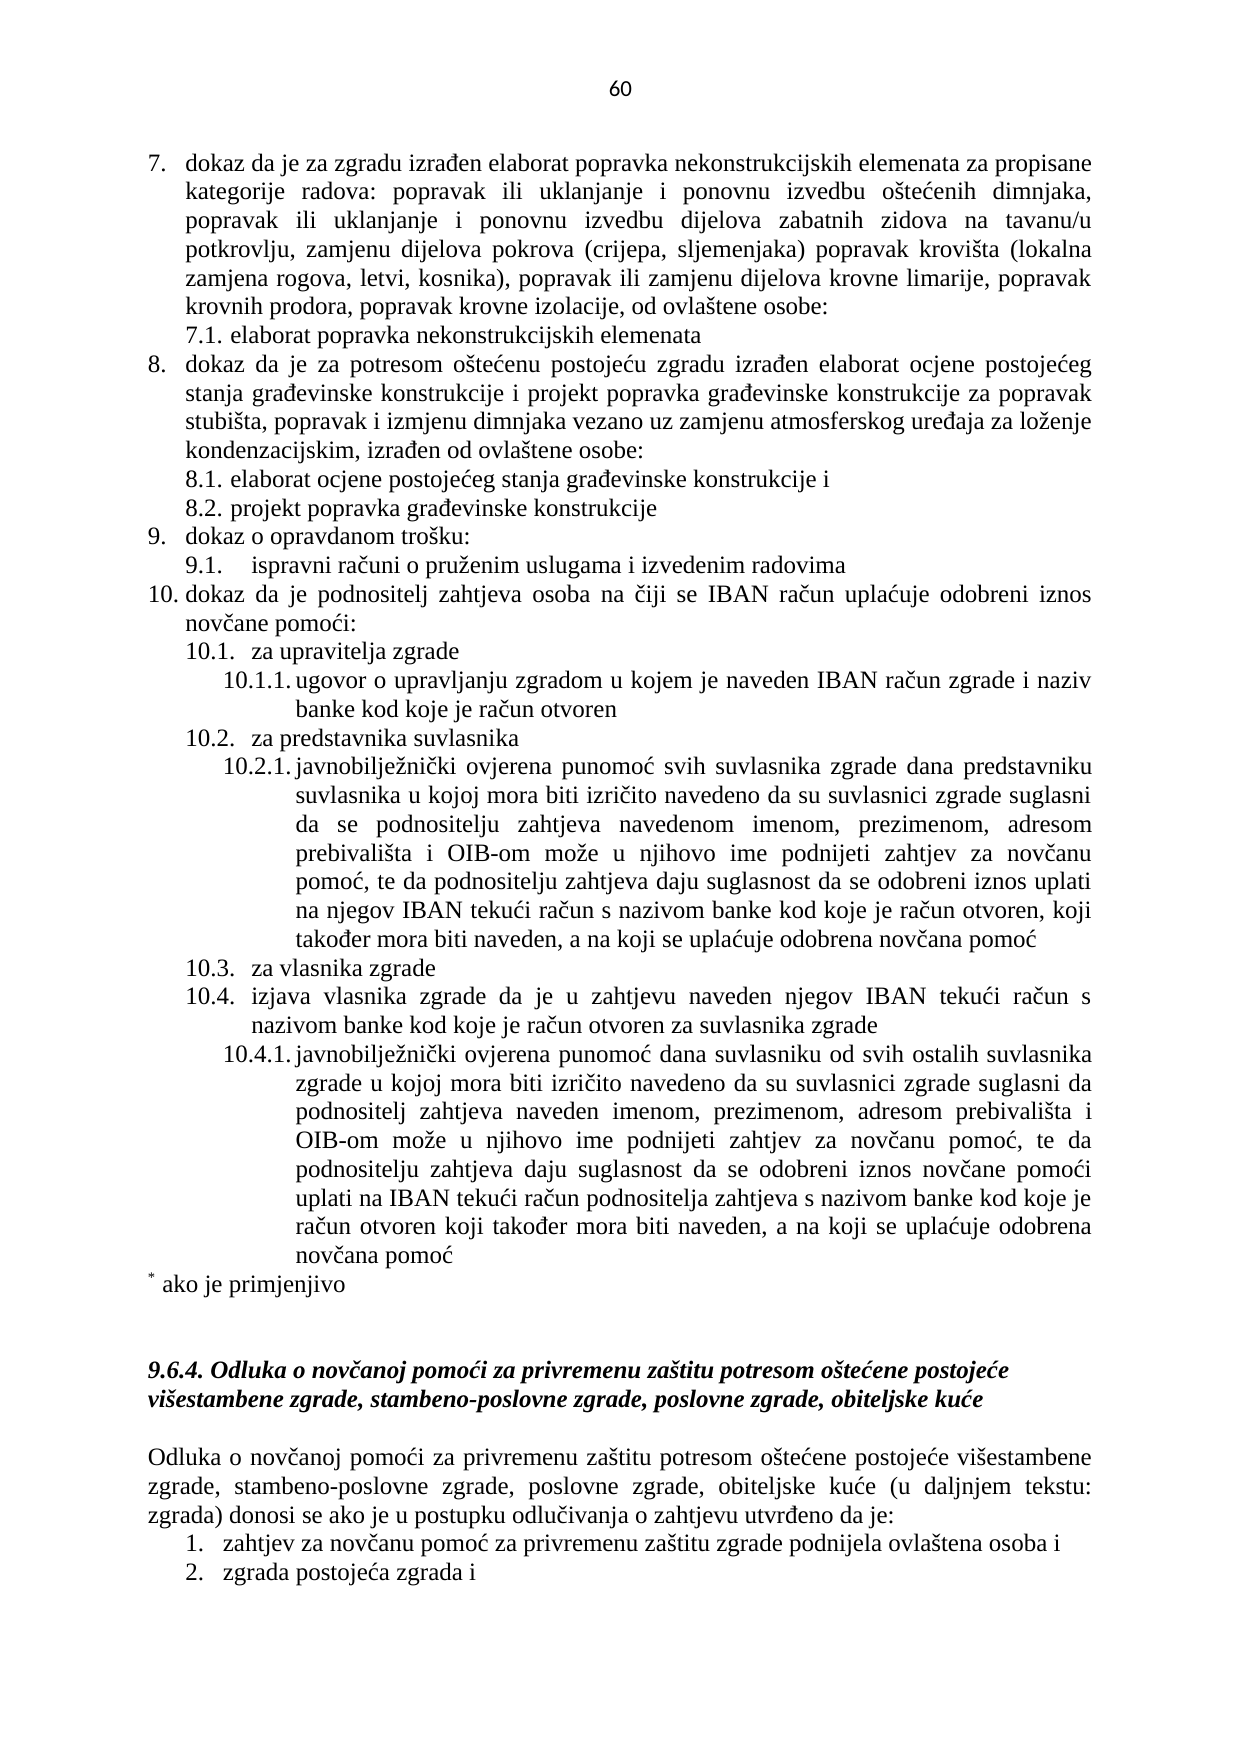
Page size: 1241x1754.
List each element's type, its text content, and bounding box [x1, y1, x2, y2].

list dokaz da je za zgradu izrađen elaborat popravka nekonstrukcijskih elemenata za propisane kategorije radova: popravak ili uklanjanje i ponovnu izvedbu oštećenih dimnjaka, popravak ili uklanjanje i ponovnu izvedbu dijelova zabatnih zidova na tavanu/u potkrovlju, zamjenu dijelova pokrova (crijepa, sljemenjaka) popravak krovišta (lokalna zamjena rogova, letvi, kosnika), popravak ili zamjenu dijelova krovne limarije, popravak krovnih prodora, popravak krovne izolacije, od ovlaštene osobe: [148, 148, 1093, 320]
list zgrada postojeća zgrada i [185, 1557, 1093, 1586]
text * ako je primjenjivo [148, 1269, 1093, 1298]
list zahtjev za novčanu pomoć za privremenu zaštitu zgrade podnijela ovlaštena osoba i [185, 1528, 1093, 1557]
list za upravitelja zgrade [185, 636, 1093, 665]
subtitle 9.6.4. Odluka o novčanoj pomoći za privremenu zaštitu potresom oštećene postojeće višestambene zgrade, stambeno-poslovne zgrade, poslovne zgrade, obiteljske kuće [148, 1356, 1093, 1413]
list za predstavnika suvlasnika [185, 723, 1093, 751]
list izjava vlasnika zgrade da je u zahtjevu naveden njegov IBAN tekući račun s nazivom banke kod koje je račun otvoren za suvlasnika zgrade [185, 981, 1093, 1039]
list javnobilježnički ovjerena punomoć dana suvlasniku od svih ostalih suvlasnika zgrade u kojoj mora biti izričito navedeno da su suvlasnici zgrade suglasni da podnositelj zahtjeva naveden imenom, prezimenom, adresom prebivališta i OIB-om može u njihovo ime podnijeti zahtjev za novčanu pomoć, te da podnositelju zahtjeva daju suglasnost da se odobreni iznos novčane pomoći uplati na IBAN tekući račun podnositelja zahtjeva s nazivom banke kod koje je račun otvoren koji također mora biti naveden, a na koji se uplaćuje odobrena novčana pomoć [223, 1039, 1093, 1269]
list dokaz o opravdanom trošku: [148, 521, 1093, 550]
list ugovor o upravljanju zgradom u kojem je naveden IBAN račun zgrade i naziv banke kod koje je račun otvoren [223, 665, 1093, 723]
list dokaz da je za potresom oštećenu postojeću zgradu izrađen elaborat ocjene postojećeg stanja građevinske konstrukcije i projekt popravka građevinske konstrukcije za popravak stubišta, popravak i izmjenu dimnjaka vezano uz zamjenu atmosferskog uređaja za loženje kondenzacijskim, izrađen od ovlaštene osobe: [148, 349, 1093, 464]
list elaborat ocjene postojećeg stanja građevinske konstrukcije i [185, 464, 1093, 493]
list za vlasnika zgrade [185, 953, 1093, 981]
list elaborat popravka nekonstrukcijskih elemenata [185, 320, 1093, 349]
list javnobilježnički ovjerena punomoć svih suvlasnika zgrade dana predstavniku suvlasnika u kojoj mora biti izričito navedeno da su suvlasnici zgrade suglasni da se podnositelju zahtjeva navedenom imenom, prezimenom, adresom prebivališta i OIB-om može u njihovo ime podnijeti zahtjev za novčanu pomoć, te da podnositelju zahtjeva daju suglasnost da se odobreni iznos uplati na njegov IBAN tekući račun s nazivom banke kod koje je račun otvoren, koji također mora biti naveden, a na koji se uplaćuje odobrena novčana pomoć [223, 751, 1093, 953]
text Odluka o novčanoj pomoći za privremenu zaštitu potresom oštećene postojeće višestambene zgrade, stambeno-poslovne zgrade, poslovne zgrade, obiteljske kuće (u daljnjem tekstu: zgrada) donosi se ako je u postupku odlučivanja o zahtjevu utvrđeno da je: [148, 1442, 1093, 1528]
list projekt popravka građevinske konstrukcije [185, 493, 1093, 521]
list dokaz da je podnositelj zahtjeva osoba na čiji se IBAN račun uplaćuje odobreni iznos novčane pomoći: [148, 579, 1093, 636]
list ispravni računi o pruženim uslugama i izvedenim radovima [185, 550, 1093, 579]
